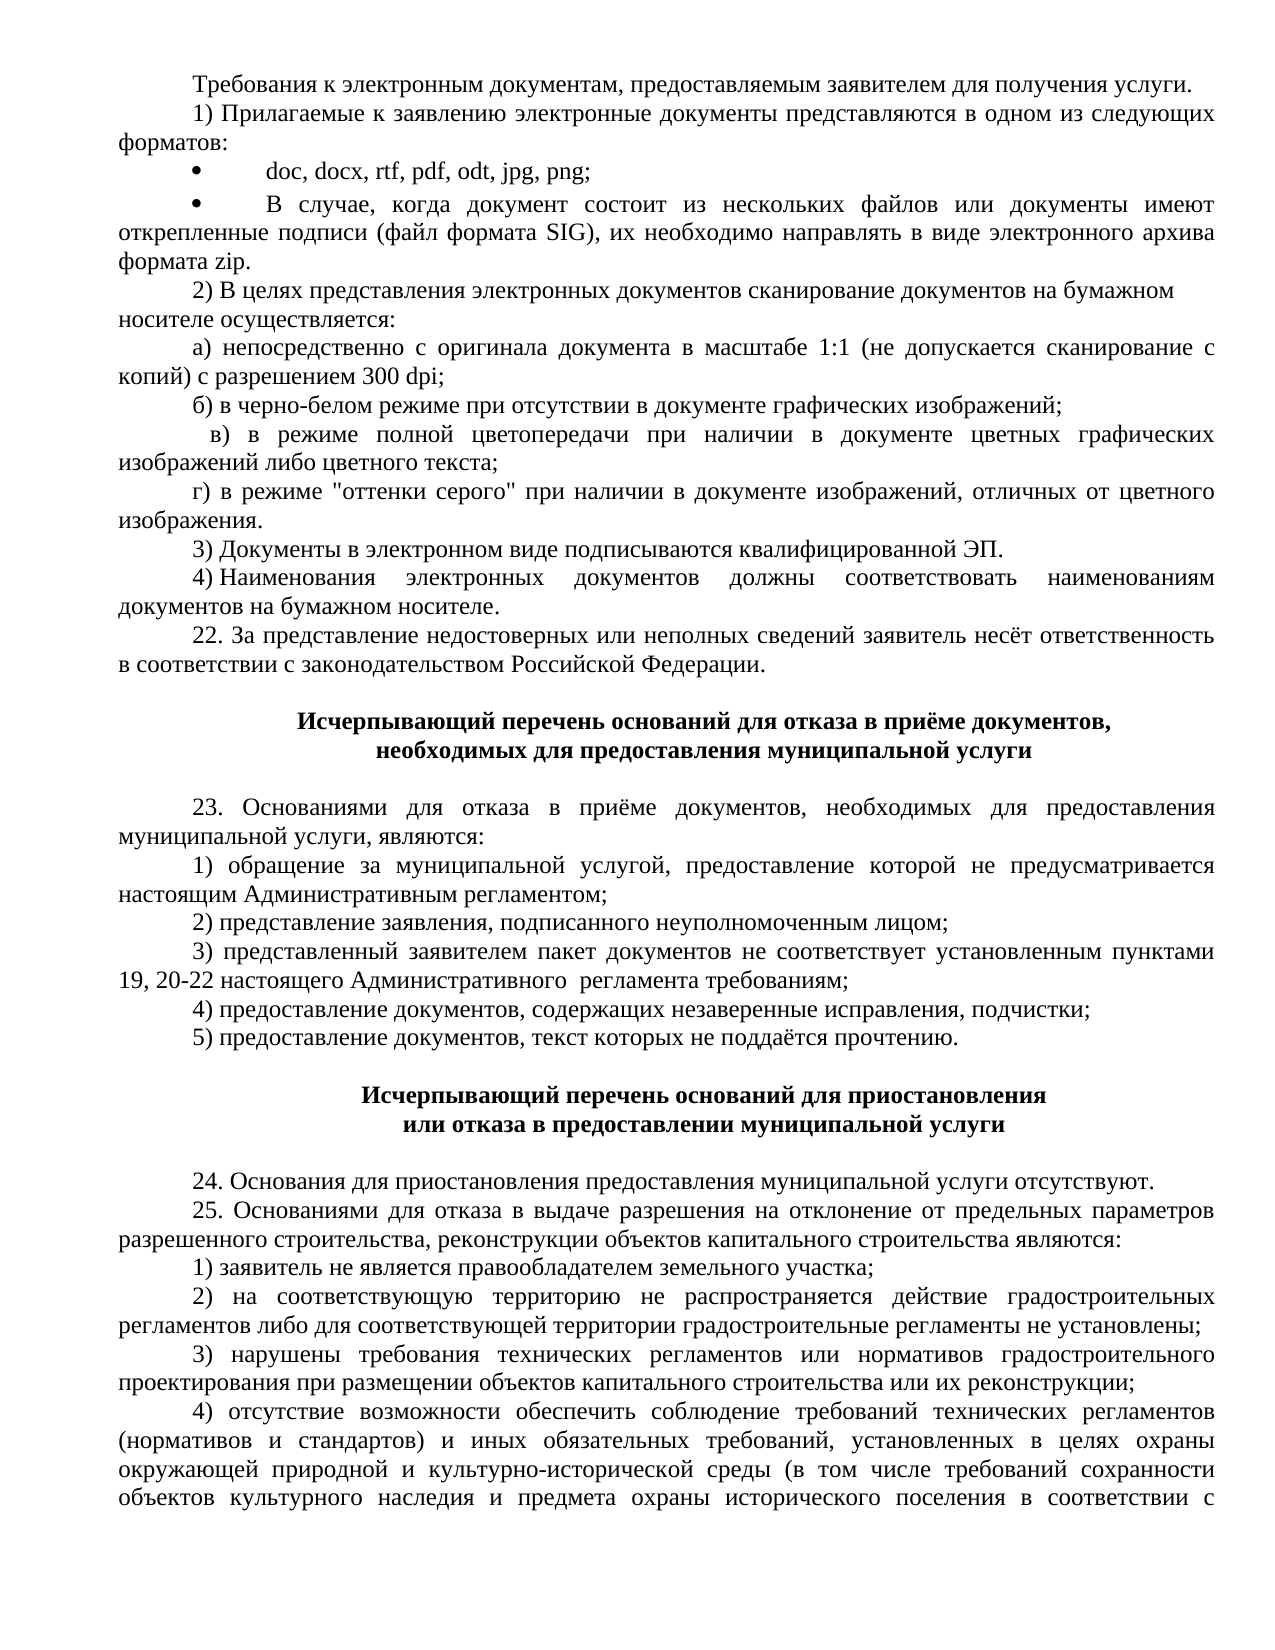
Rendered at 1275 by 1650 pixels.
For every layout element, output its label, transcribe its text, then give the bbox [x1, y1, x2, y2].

text 24. Основания для приостановления предоставления муниципальной услуги отсутствуют. [118, 1166, 1216, 1195]
text 1) обращение за муниципальной услугой, предоставление которой не предусматривается настоящим Административным регламентом; [118, 850, 1216, 907]
text 2) представление заявления, подписанного неуполномоченным лицом; [118, 907, 1216, 936]
text 3) Документы в электронном виде подписываются квалифицированной ЭП. [118, 534, 1216, 562]
text или отказа в предоставлении муниципальной услуги [118, 1109, 1216, 1137]
text 3) представленный заявителем пакет документов не соответствует установленным пунктами 19, 20-22 настоящего Административного регламента требованиям; [118, 936, 1216, 994]
text 22. За представление недостоверных или неполных сведений заявитель несёт ответственность в соответствии с законодательством Российской Федерации. [118, 620, 1216, 677]
text 2) В целях представления электронных документов сканирование документов на бумажном носителе осуществляется: [118, 275, 1216, 332]
text 3) нарушены требования технических регламентов или нормативов градостроительного проектирования при размещении объектов капитального строительства или их реконструкции; [118, 1339, 1216, 1396]
text Исчерпывающий перечень оснований для отказа в приёме документов, [118, 706, 1216, 735]
text а) непосредственно с оригинала документа в масштабе 1:1 (не допускается сканирование с копий) с разрешением 300 dpi; [118, 332, 1216, 390]
text 1) заявитель не является правообладателем земельного участка; [118, 1252, 1216, 1281]
text 23. Основаниями для отказа в приёме документов, необходимых для предоставления муниципальной услуги, являются: [118, 792, 1216, 850]
text необходимых для предоставления муниципальной услуги [118, 735, 1216, 764]
list doc, docx, rtf, pdf, odt, jpg, png; [118, 156, 1216, 184]
text г) в режиме "оттенки серого" при наличии в документе изображений, отличных от цветного изображения. [118, 476, 1216, 534]
text 4) предоставление документов, содержащих незаверенные исправления, подчистки; [118, 994, 1216, 1022]
text Исчерпывающий перечень оснований для приостановления [118, 1080, 1216, 1109]
text 25. Основаниями для отказа в выдаче разрешения на отклонение от предельных параметров разрешенного строительства, реконструкции объектов капитального строительства являются: [118, 1195, 1216, 1252]
list В случае, когда документ состоит из нескольких файлов или документы имеют открепленные подписи (файл формата SIG), их необходимо направлять в виде электронного архива формата zip. [118, 189, 1216, 275]
text 5) предоставление документов, текст которых не поддаётся прочтению. [118, 1022, 1216, 1051]
text б) в черно-белом режиме при отсутствии в документе графических изображений; [118, 390, 1216, 419]
text 4) Наименования электронных документов должны соответствовать наименованиям документов на бумажном носителе. [118, 562, 1216, 620]
text Требования к электронным документам, предоставляемым заявителем для получения услуги. [118, 69, 1216, 98]
text 1) Прилагаемые к заявлению электронные документы представляются в одном из следующих форматов: [118, 98, 1216, 156]
text 2) на соответствующую территорию не распространяется действие градостроительных регламентов либо для соответствующей территории градостроительные регламенты не установлены; [118, 1281, 1216, 1339]
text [118, 1396, 1216, 1511]
text в) в режиме полной цветопередачи при наличии в документе цветных графических изображений либо цветного текста; [118, 419, 1216, 476]
